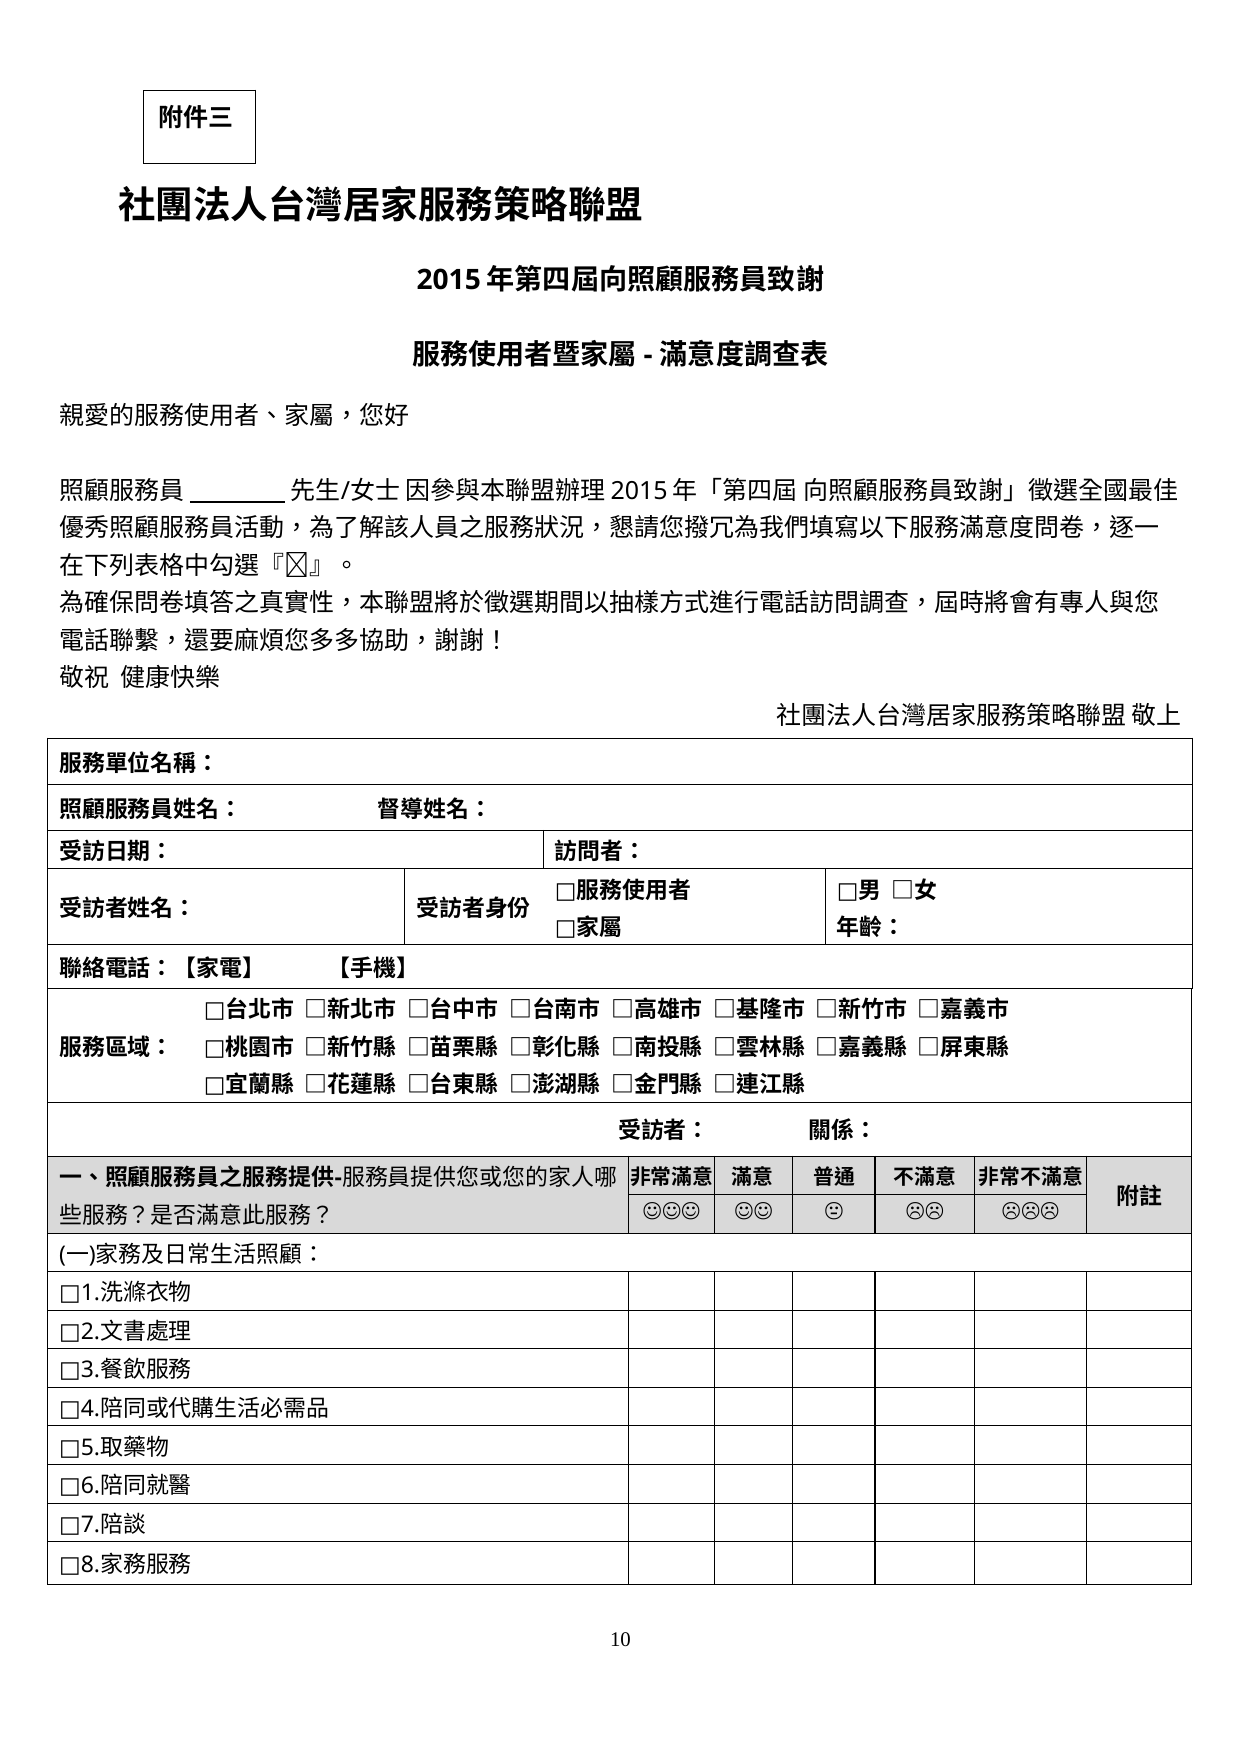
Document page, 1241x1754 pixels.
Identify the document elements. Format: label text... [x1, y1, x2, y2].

table_cell 服務單位名稱： [48, 739, 1192, 784]
table_cell [876, 1542, 974, 1584]
table_cell 非常不滿意 [975, 1157, 1086, 1194]
table_cell [975, 1195, 1086, 1233]
table_cell [876, 1465, 974, 1502]
table_cell [876, 1426, 974, 1464]
table_cell [629, 1311, 714, 1348]
table_cell □7.陪談 [48, 1504, 628, 1541]
text 服務使用者暨家屬 - 滿意度調查表 [118, 314, 1122, 389]
table_cell 附註 [1087, 1157, 1191, 1233]
table_cell [975, 1542, 1086, 1584]
table_cell [793, 1426, 874, 1464]
table_cell [629, 1504, 714, 1541]
table_cell [793, 1349, 874, 1387]
table_cell [975, 1465, 1086, 1502]
table_cell 聯絡電話：【家電】 【手機】 [48, 945, 1192, 988]
table_cell 受訪日期： [48, 831, 543, 868]
table_cell [715, 1465, 792, 1502]
table_cell [1087, 1272, 1191, 1310]
table_cell [975, 1311, 1086, 1348]
table_cell [715, 1311, 792, 1348]
table_cell [876, 1388, 974, 1425]
table_cell [715, 1426, 792, 1464]
table_cell [629, 1426, 714, 1464]
table_cell [793, 1388, 874, 1425]
table_cell [1087, 1426, 1191, 1464]
table_cell [715, 1272, 792, 1310]
table_cell □2.文書處理 [48, 1311, 628, 1348]
table_cell 受訪者身份 [405, 869, 543, 944]
table_cell [975, 1426, 1086, 1464]
text 2015年第四屆向照顧服務員致謝 [118, 239, 1122, 314]
table_cell 普通 [793, 1157, 874, 1194]
table_cell [629, 1465, 714, 1502]
table_cell [793, 1272, 874, 1310]
table_cell 一、照顧服務員之服務提供-服務員提供您或您的家人哪些服務？是否滿意此服務？ [48, 1157, 628, 1233]
table_cell [876, 1195, 974, 1233]
table_cell [715, 1542, 792, 1584]
table_cell 不滿意 [876, 1157, 974, 1194]
table_cell [876, 1272, 974, 1310]
table_cell □台北市 □新北市 □台中市 □台南市 □高雄市 □基隆市 □新竹市 □嘉義市 □桃園市 □新竹縣 □苗栗縣 □彰化縣 □南投縣 □雲林縣 □嘉義縣 □屏東縣 □宜蘭縣 □花蓮縣 □台東縣 □澎湖縣 □金門縣 □連江縣 [187, 989, 1191, 1102]
table_cell [975, 1349, 1086, 1387]
table_cell 訪問者： [544, 831, 1192, 868]
table_cell [715, 1349, 792, 1387]
table_cell [629, 1388, 714, 1425]
table_cell [1087, 1465, 1191, 1502]
table_cell 非常滿意 [629, 1157, 714, 1194]
table_cell 服務區域： [48, 989, 187, 1102]
table_cell [975, 1272, 1086, 1310]
table_cell [715, 1504, 792, 1541]
table_cell [1087, 1311, 1191, 1348]
table_cell [1087, 1504, 1191, 1541]
table_cell (一)家務及日常生活照顧： [48, 1234, 1191, 1271]
table_cell [876, 1504, 974, 1541]
table_cell [793, 1195, 874, 1233]
table_cell □3.餐飲服務 [48, 1349, 628, 1387]
table_cell [793, 1465, 874, 1502]
table_cell 照顧服務員姓名： 督導姓名： [48, 785, 1192, 830]
table_cell 受訪者姓名： [48, 869, 404, 944]
table_cell [1087, 1542, 1191, 1584]
table_cell □1.洗滌衣物 [48, 1272, 628, 1310]
table_cell [793, 1311, 874, 1348]
table_cell [1087, 1349, 1191, 1387]
table_cell 滿意 [715, 1157, 792, 1194]
table_cell [1087, 1388, 1191, 1425]
table_cell □8.家務服務 [48, 1542, 628, 1584]
table_cell [793, 1504, 874, 1541]
table_cell □5.取藥物 [48, 1426, 628, 1464]
table_cell [629, 1195, 714, 1233]
table_cell [876, 1349, 974, 1387]
table_cell [793, 1542, 874, 1584]
table_cell [975, 1388, 1086, 1425]
table_cell [629, 1542, 714, 1584]
table_cell □6.陪同就醫 [48, 1465, 628, 1502]
table_cell [715, 1388, 792, 1425]
table_cell □服務使用者 □家屬 [543, 869, 825, 944]
table_cell [975, 1504, 1086, 1541]
table_cell [876, 1311, 974, 1348]
table_cell □4.陪同或代購生活必需品 [48, 1388, 628, 1425]
table_cell [629, 1272, 714, 1310]
table_cell [715, 1195, 792, 1233]
table_cell [629, 1349, 714, 1387]
table_cell 受訪者： 關係： [48, 1103, 1191, 1156]
table_cell □男 □女 年齡： [826, 869, 1192, 944]
table_header 親愛的服務使用者、家屬，您好 照顧服務員 先生/女士 因參與本聯盟辦理2015年「第四屆 向照顧服務員致謝」徵選全國最佳優秀照顧服務員活動，為了解該人員之服務狀況，懇請您撥冗為我們填寫以下服務滿意度問卷，逐一在下列表格中勾選『』。 為確保問卷填答之真實性，本聯盟將於徵選期間以抽樣方式進行電話訪問調查，屆時將會有專人與您電話聯繫，還要麻煩您多多協助，謝謝！ 敬祝 健康快樂 社團法人台灣居家服務策略聯盟 敬上 [48, 390, 1192, 738]
